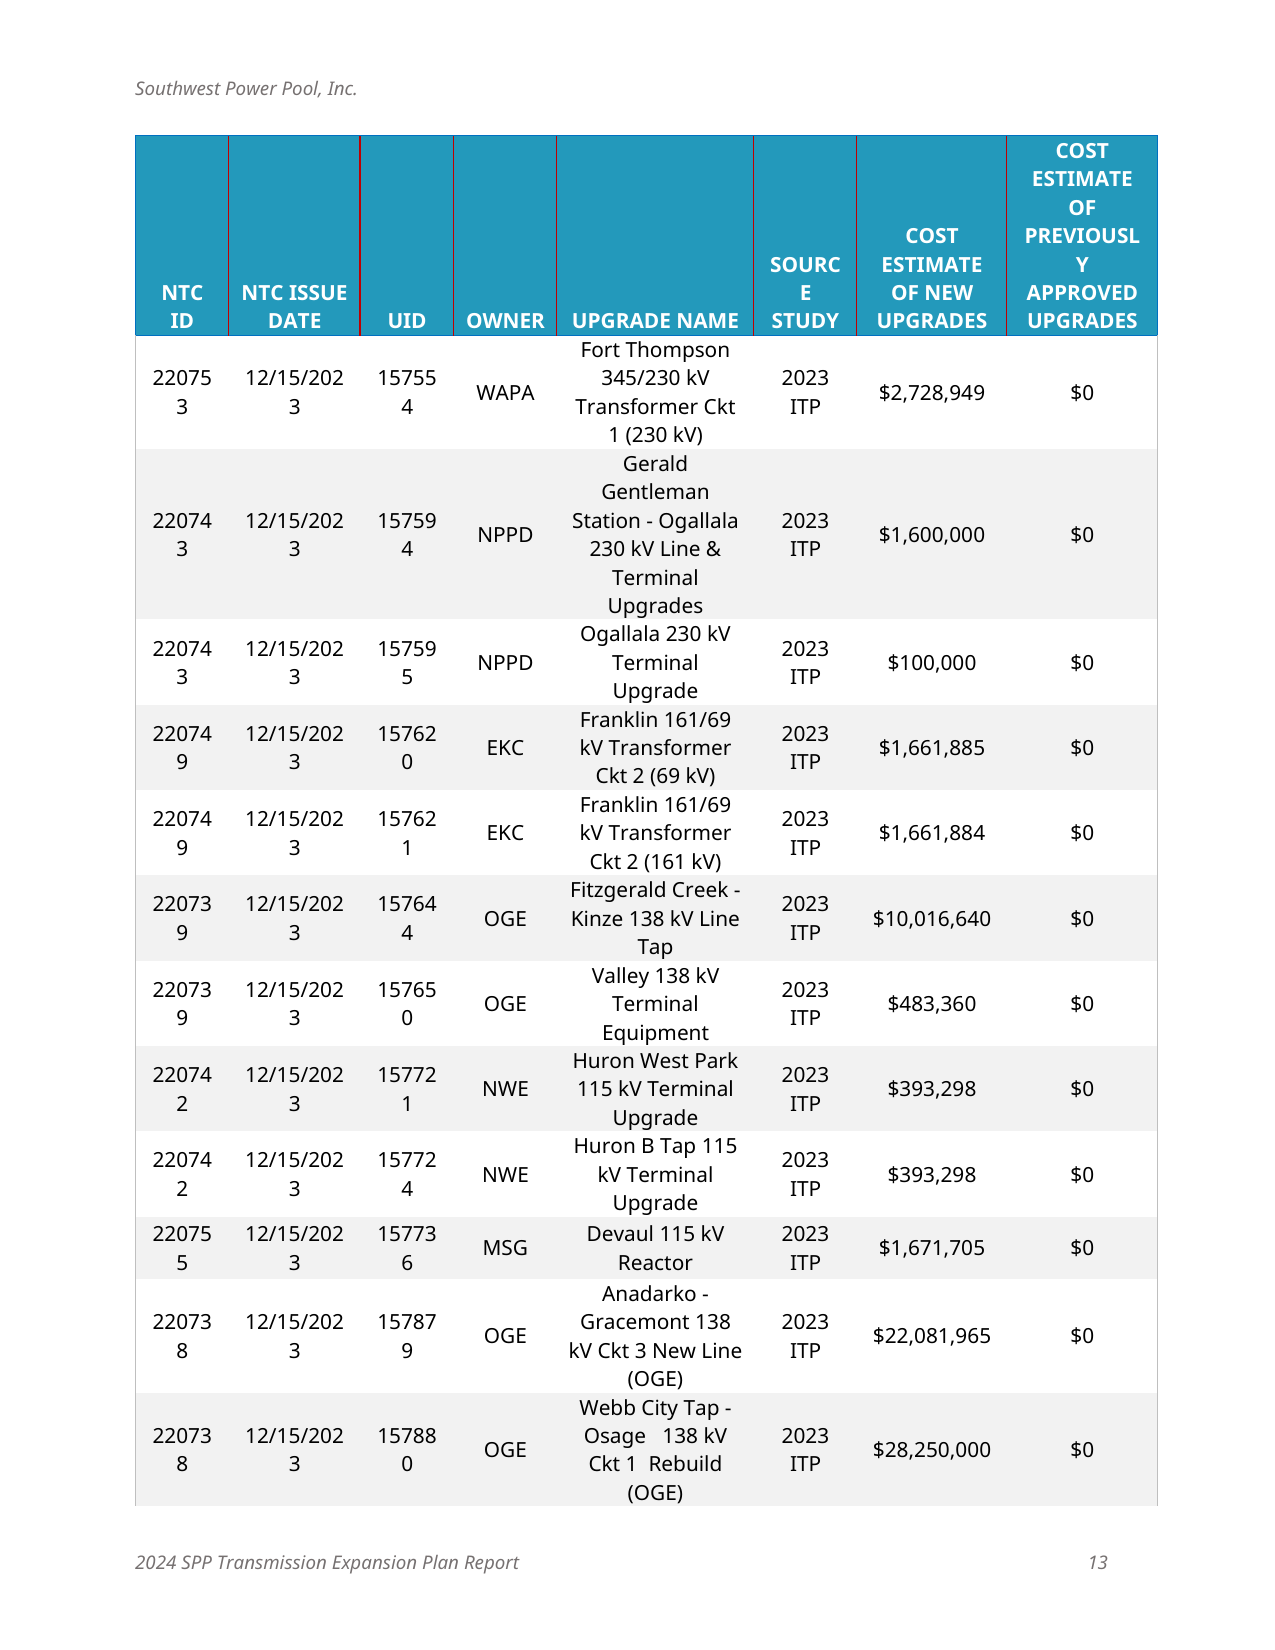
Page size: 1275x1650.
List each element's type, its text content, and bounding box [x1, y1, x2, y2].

table_cell 12/15/2023 [229, 449, 360, 619]
table_cell 2023 ITP [754, 961, 857, 1046]
table_cell Valley 138 kV Terminal Equipment [557, 961, 754, 1046]
table_cell $100,000 [857, 620, 1007, 705]
table_cell NPPD [454, 620, 557, 705]
table_cell 12/15/2023 [229, 790, 360, 875]
table_cell Ogallala 230 kV Terminal Upgrade [557, 620, 754, 705]
table_cell Fort Thompson 345/230 kV Transformer Ckt 1 (230 kV) [557, 336, 754, 449]
table_cell 220753 [136, 336, 229, 449]
table_cell Huron B Tap 115 kV Terminal Upgrade [557, 1131, 754, 1217]
table_cell $0 [1007, 1393, 1157, 1506]
table_cell 2023 ITP [754, 336, 857, 449]
table_cell 220738 [136, 1393, 229, 1506]
table_cell $0 [1007, 1131, 1157, 1217]
table_cell 157879 [360, 1279, 454, 1393]
table_cell $28,250,000 [857, 1393, 1007, 1506]
table_cell $393,298 [857, 1131, 1007, 1217]
table_cell $0 [1007, 1279, 1157, 1393]
table_cell WAPA [454, 336, 557, 449]
table_cell $0 [1007, 449, 1157, 619]
table_cell 220738 [136, 1279, 229, 1393]
table_cell 157594 [360, 449, 454, 619]
table_cell Franklin 161/69 kV Transformer Ckt 2 (69 kV) [557, 705, 754, 790]
table_cell 2023 ITP [754, 1131, 857, 1217]
table_cell $483,360 [857, 961, 1007, 1046]
table_cell 157724 [360, 1131, 454, 1217]
table_cell 157880 [360, 1393, 454, 1506]
table_cell 220742 [136, 1131, 229, 1217]
table_cell MSG [454, 1217, 557, 1279]
table_cell 220743 [136, 620, 229, 705]
table_cell 12/15/2023 [229, 336, 360, 449]
table_cell 220749 [136, 790, 229, 875]
table_cell 220743 [136, 449, 229, 619]
table_cell OGE [454, 1393, 557, 1506]
table_cell $0 [1007, 875, 1157, 961]
table_cell 157721 [360, 1046, 454, 1131]
table_cell 12/15/2023 [229, 875, 360, 961]
table_cell 12/15/2023 [229, 961, 360, 1046]
table_cell 220755 [136, 1217, 229, 1279]
table_cell 12/15/2023 [229, 1279, 360, 1393]
table_cell $393,298 [857, 1046, 1007, 1131]
table_cell Devaul 115 kV Reactor [557, 1217, 754, 1279]
table_cell $1,600,000 [857, 449, 1007, 619]
table_cell NWE [454, 1131, 557, 1217]
table_cell 157736 [360, 1217, 454, 1279]
table_cell NWE [454, 1046, 557, 1131]
table_cell 157650 [360, 961, 454, 1046]
table_header COST ESTIMATE OF NEW UPGRADES [857, 136, 1006, 335]
table_cell OGE [454, 1279, 557, 1393]
table_cell 2023 ITP [754, 790, 857, 875]
table_cell 12/15/2023 [229, 1217, 360, 1279]
table_cell 157595 [360, 620, 454, 705]
table_cell NPPD [454, 449, 557, 619]
table_cell $2,728,949 [857, 336, 1007, 449]
table_header UPGRADE NAME [557, 136, 753, 335]
table_cell 2023 ITP [754, 875, 857, 961]
table_cell 12/15/2023 [229, 620, 360, 705]
table_cell Gerald Gentleman Station - Ogallala 230 kV Line & Terminal Upgrades [557, 449, 754, 619]
table_cell 2023 ITP [754, 1217, 857, 1279]
table_header COST ESTIMATE OF PREVIOUSLY APPROVED UPGRADES [1007, 136, 1157, 335]
table_cell $1,661,884 [857, 790, 1007, 875]
table_cell $10,016,640 [857, 875, 1007, 961]
table_cell $0 [1007, 620, 1157, 705]
table_cell 2023 ITP [754, 449, 857, 619]
table_cell EKC [454, 790, 557, 875]
table_cell 2023 ITP [754, 620, 857, 705]
table_cell 12/15/2023 [229, 1131, 360, 1217]
table_header NTC ISSUE DATE [229, 136, 359, 335]
table_cell Webb City Tap - Osage 138 kV Ckt 1 Rebuild (OGE) [557, 1393, 754, 1506]
table_cell 220739 [136, 875, 229, 961]
table_cell 12/15/2023 [229, 1393, 360, 1506]
table_header NTC ID [136, 136, 228, 335]
table_cell 2023 ITP [754, 1393, 857, 1506]
table_cell 12/15/2023 [229, 1046, 360, 1131]
table_cell Fitzgerald Creek - Kinze 138 kV Line Tap [557, 875, 754, 961]
table_cell Anadarko - Gracemont 138 kV Ckt 3 New Line (OGE) [557, 1279, 754, 1393]
table_cell OGE [454, 875, 557, 961]
table_cell $0 [1007, 1046, 1157, 1131]
table_cell 220739 [136, 961, 229, 1046]
table_cell $0 [1007, 1217, 1157, 1279]
table_cell $22,081,965 [857, 1279, 1007, 1393]
table_header SOURCE STUDY [754, 136, 856, 335]
table_cell 157554 [360, 336, 454, 449]
table_cell 157644 [360, 875, 454, 961]
table_cell $0 [1007, 790, 1157, 875]
table_cell 2023 ITP [754, 1046, 857, 1131]
table_cell $0 [1007, 336, 1157, 449]
table_cell 2023 ITP [754, 1279, 857, 1393]
table_cell Huron West Park 115 kV Terminal Upgrade [557, 1046, 754, 1131]
table_cell $0 [1007, 961, 1157, 1046]
table_cell OGE [454, 961, 557, 1046]
table_cell 220749 [136, 705, 229, 790]
table_cell $1,661,885 [857, 705, 1007, 790]
table_cell $0 [1007, 705, 1157, 790]
table_cell Franklin 161/69 kV Transformer Ckt 2 (161 kV) [557, 790, 754, 875]
table_cell $1,671,705 [857, 1217, 1007, 1279]
table_cell 12/15/2023 [229, 705, 360, 790]
table_cell 157620 [360, 705, 454, 790]
table_cell EKC [454, 705, 557, 790]
table_header OWNER [454, 136, 556, 335]
table_cell 2023 ITP [754, 705, 857, 790]
table_cell 220742 [136, 1046, 229, 1131]
table_header UID [361, 136, 453, 335]
table_cell 157621 [360, 790, 454, 875]
